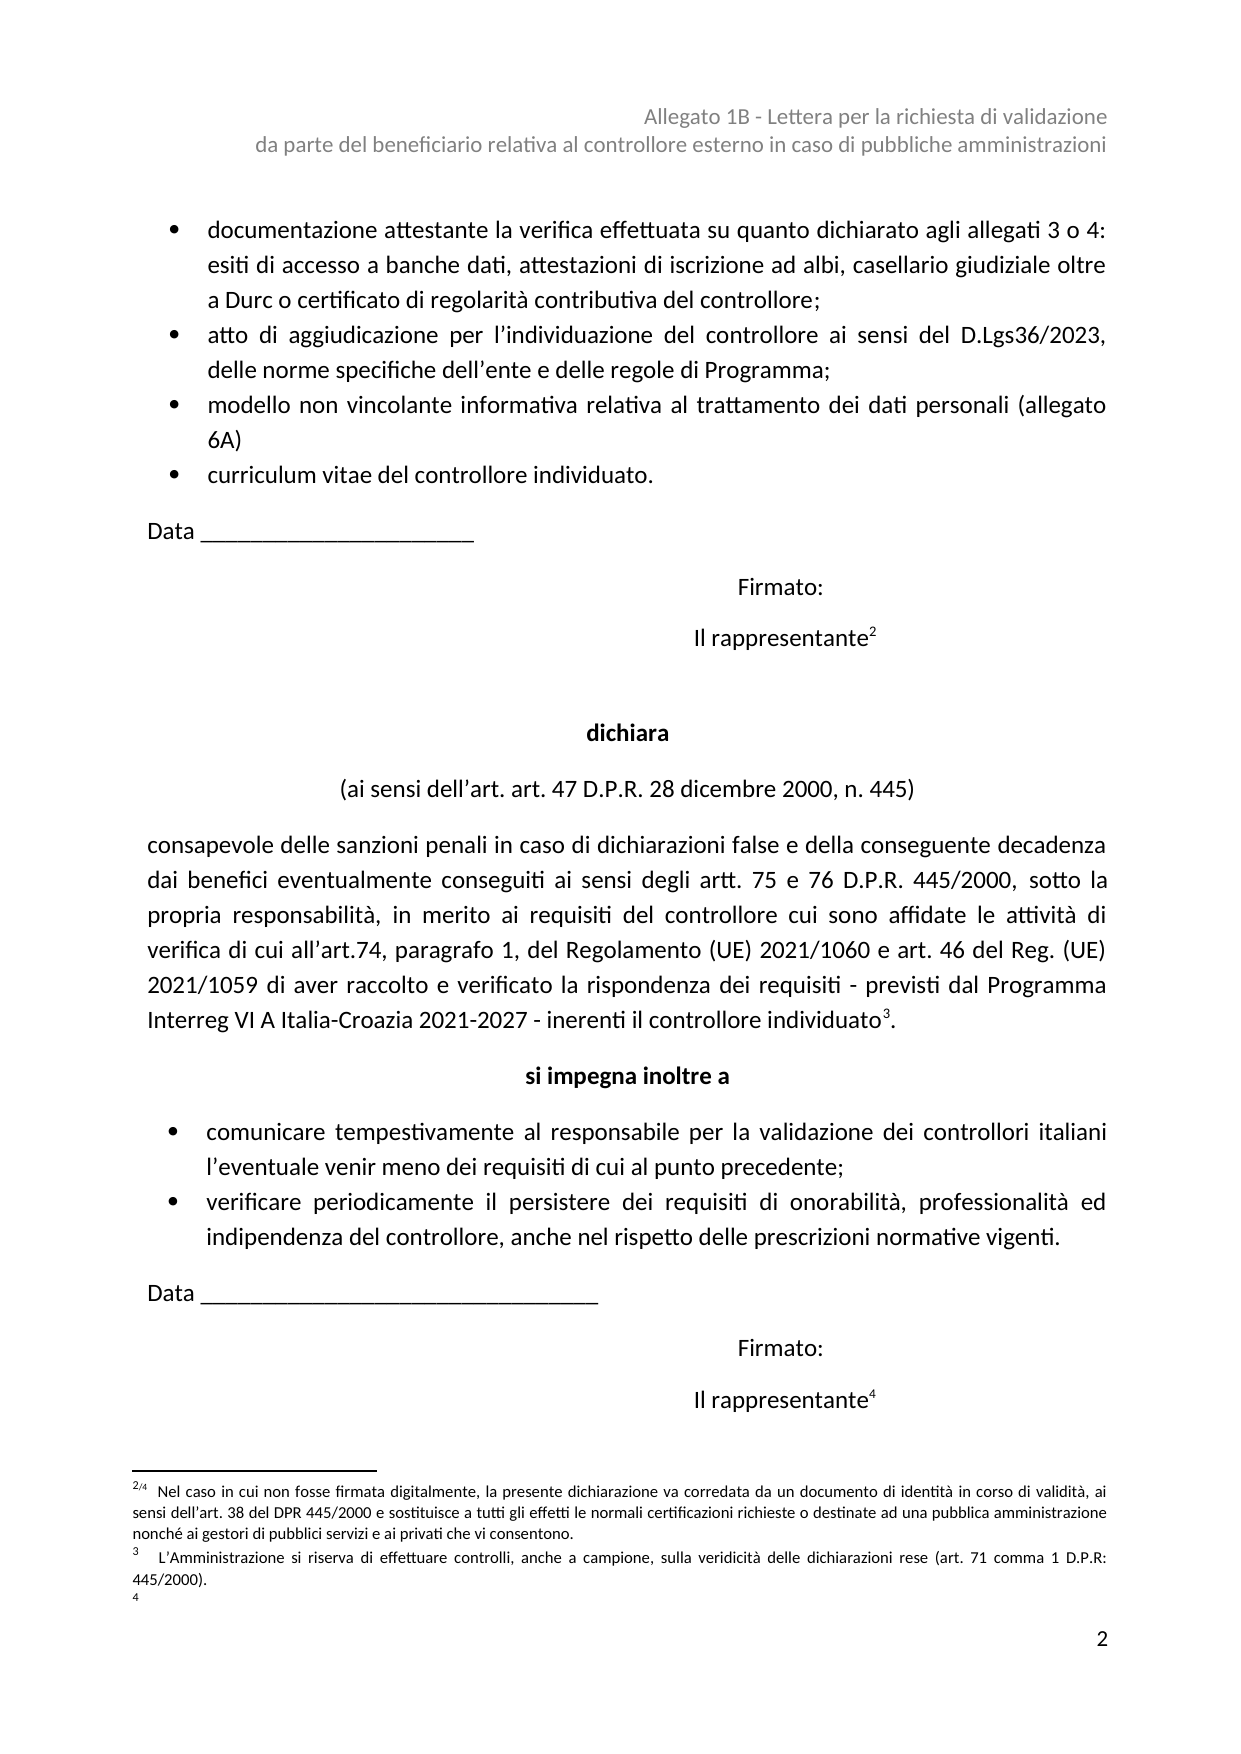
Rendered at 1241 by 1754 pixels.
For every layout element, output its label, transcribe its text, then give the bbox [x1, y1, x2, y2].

list documentazione attestante la verifica effettuata su quanto dichiarato agli allegati 3 o 4: esiti di accesso a banche dati, attestazioni di iscrizione ad albi, casellario giudiziale oltre a Durc o certificato di regolarità contributiva del controllore; [170, 214, 1108, 314]
list comunicare tempestivamente al responsabile per la validazione dei controllori italiani l’eventuale venir meno dei requisiti di cui al punto precedente; [169, 1116, 1108, 1181]
list verificare periodicamente il persistere dei requisiti di onorabilità, professionalità ed indipendenza del controllore, anche nel rispetto delle prescrizioni normative vigenti. [169, 1186, 1108, 1251]
text Data ________________________________ [147, 1277, 1108, 1307]
text Il rappresentante [693, 622, 1108, 652]
list atto di aggiudicazione per l’individuazione del controllore ai sensi del D.Lgs36/2023, delle norme specifiche dell’ente e delle regole di Programma; [170, 319, 1108, 384]
text Il rappresentante [693, 1384, 1108, 1414]
text Data ______________________ [147, 515, 1108, 545]
text si impegna inoltre a [147, 1060, 1108, 1091]
text (ai sensi dell’art. art. 47 D.P.R. 28 dicembre 2000, n. 445) [147, 773, 1108, 804]
text Firmato: [738, 571, 1108, 601]
text dichiara [147, 717, 1108, 748]
list curriculum vitae del controllore individuato. [170, 459, 1108, 489]
text consapevole delle sanzioni penali in caso di dichiarazioni false e della conseguente decadenza dai benefici eventualmente conseguiti ai sensi degli artt. 75 e 76 D.P.R. 445/2000, sotto la propria responsabilità, in merito ai requisiti del controllore cui sono affidate le attività di verifica di cui all’art.74, paragrafo 1, del Regolamento (UE) 2021/1060 e art. 46 del Reg. (UE) 2021/1059 di aver raccolto e verificato la rispondenza dei requisiti - previsti dal Programma Interreg VI A Italia-Croazia 2021-2027 - inerenti il controllore individuato. [147, 829, 1108, 1035]
list modello non vincolante informativa relativa al trattamento dei dati personali (allegato 6A) [170, 389, 1108, 454]
text Firmato: [738, 1332, 1108, 1363]
